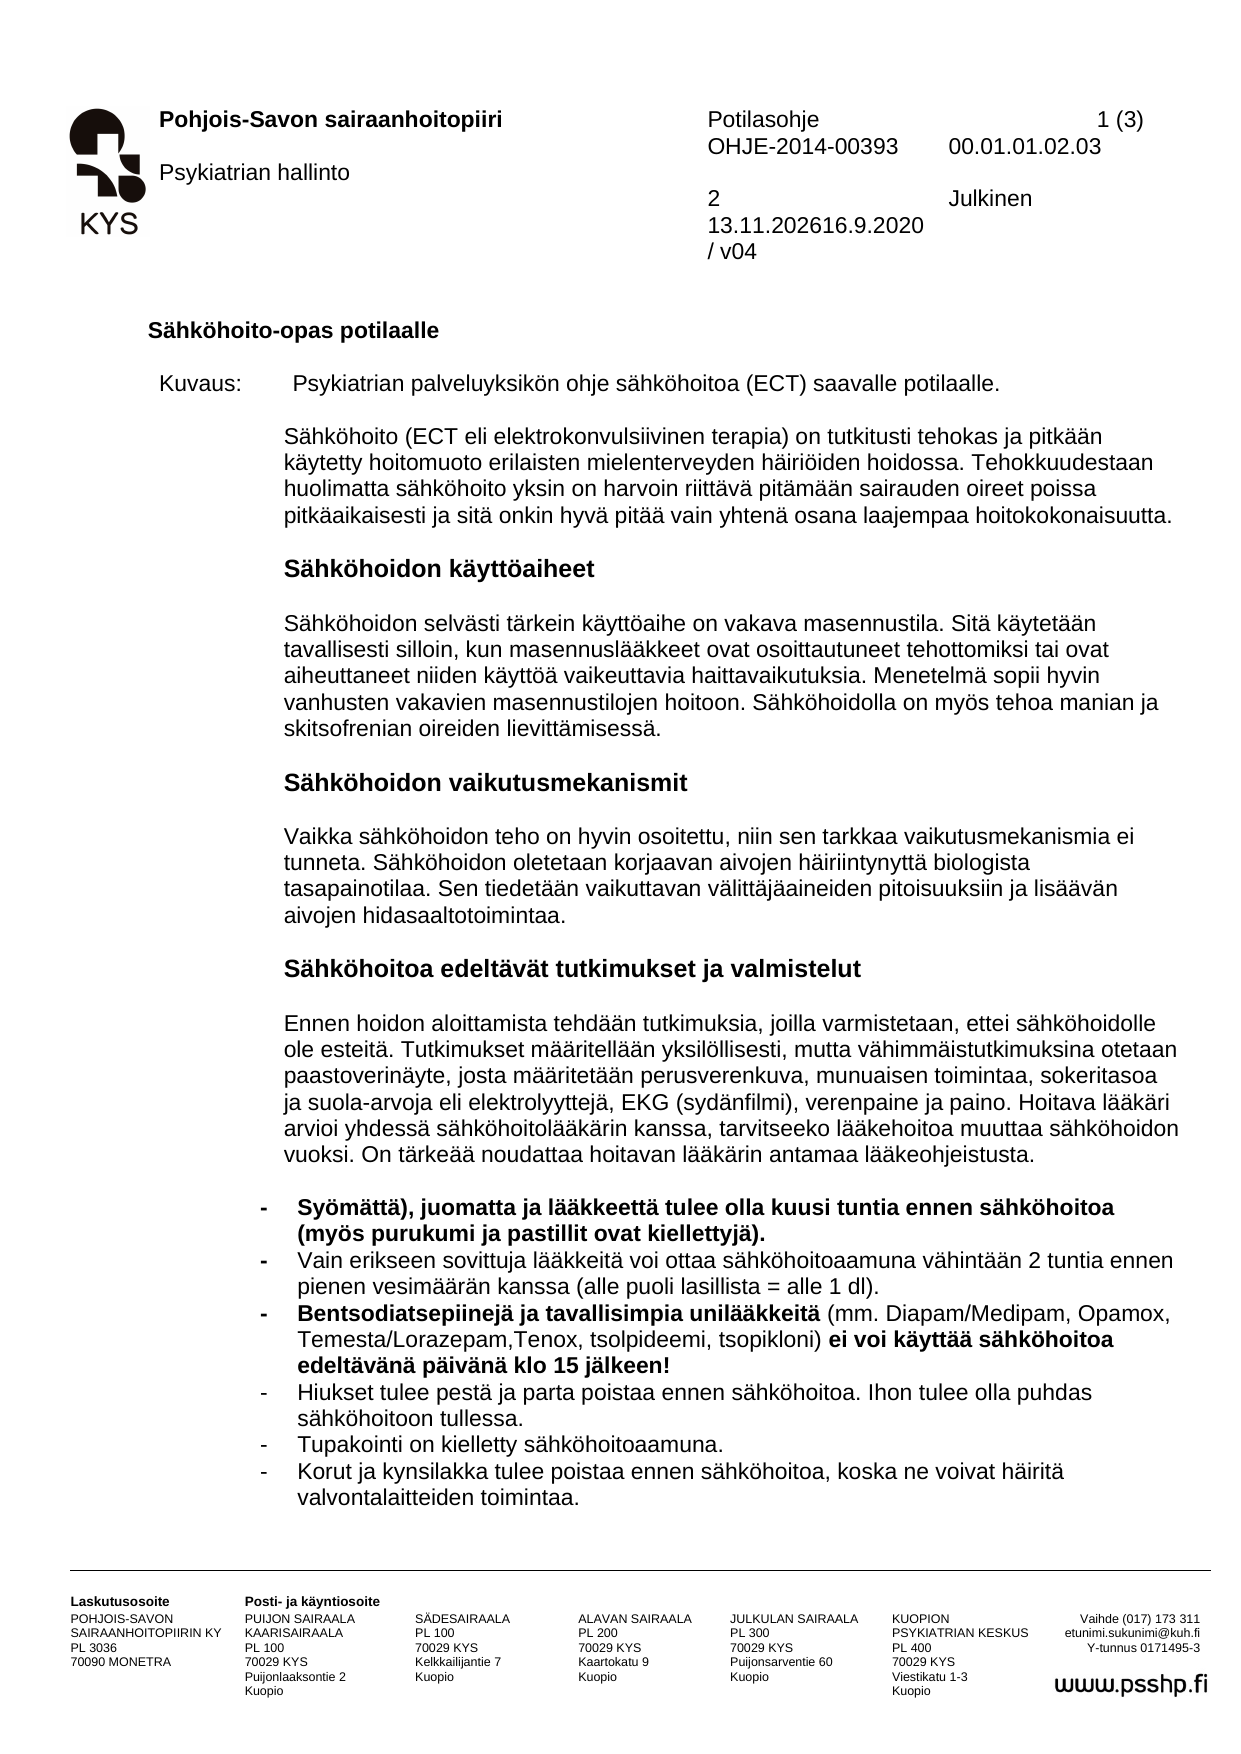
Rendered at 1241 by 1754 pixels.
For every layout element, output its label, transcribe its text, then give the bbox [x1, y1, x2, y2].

list Bentsodiatsepiinejä ja tavallisimpia unilääkkeitä (mm. Diapam/Medipam, Opamox, Temesta/Lorazepam,Tenox, tsolpideemi, tsopikloni) ei voi käyttää sähköhoitoa edeltävänä päivänä klo 15 jälkeen! [260, 1299, 1181, 1378]
list Syömättä), juomatta ja lääkkeettä tulee olla kuusi tuntia ennen sähköhoitoa (myös purukumi ja pastillit ovat kiellettyjä). [260, 1194, 1181, 1247]
table_header Kuvaus: [148, 370, 281, 396]
text Ennen hoidon aloittamista tehdään tutkimuksia, joilla varmistetaan, ettei sähköhoidolle ole esteitä. Tutkimukset määritellään yksilöllisesti, mutta vähimmäistutkimuksina otetaan paastoverinäyte, josta määritetään perusverenkuva, munuaisen toimintaa, sokeritasoa ja suola-arvoja eli elektrolyyttejä, EKG (sydänfilmi), verenpaine ja paino. Hoitava lääkäri arvioi yhdessä sähköhoitolääkärin kanssa, tarvitseeko lääkehoitoa muuttaa sähköhoidon vuoksi. On tärkeää noudattaa hoitavan lääkärin antamaa lääkeohjeistusta. [283, 1009, 1181, 1168]
text Sähköhoito (ECT eli elektrokonvulsiivinen terapia) on tutkitusti tehokas ja pitkään käytetty hoitomuoto erilaisten mielenterveyden häiriöiden hoidossa. Tehokkuudestaan huolimatta sähköhoito yksin on harvoin riittävä pitämään sairauden oireet poissa pitkäaikaisesti ja sitä onkin hyvä pitää vain yhtenä osana laajempaa hoitokokonaisuutta. [283, 423, 1181, 528]
list Hiukset tulee pestä ja parta poistaa ennen sähköhoitoa. Ihon tulee olla puhdas sähköhoitoon tullessa. [260, 1378, 1181, 1431]
text Sähköhoidon vaikutusmekanismit [283, 768, 1181, 796]
list Korut ja kynsilakka tulee poistaa ennen sähköhoitoa, koska ne voivat häiritä valvontalaitteiden toimintaa. [260, 1458, 1181, 1510]
list Vain erikseen sovittuja lääkkeitä voi ottaa sähköhoitoaamuna vähintään 2 tuntia ennen pienen vesimäärän kanssa (alle puoli lasillista = alle 1 dl). [260, 1247, 1181, 1299]
text Sähköhoidon selvästi tärkein käyttöaihe on vakava masennustila. Sitä käytetään tavallisesti silloin, kun masennuslääkkeet ovat osoittautuneet tehottomiksi tai ovat aiheuttaneet niiden käyttöä vaikeuttavia haittavaikutuksia. Menetelmä sopii hyvin vanhusten vakavien masennustilojen hoitoon. Sähköhoidolla on myös tehoa manian ja skitsofrenian oireiden lievittämisessä. [283, 609, 1181, 741]
text Sähköhoitoa edeltävät tutkimukset ja valmistelut [283, 954, 1181, 983]
picture [1052, 1668, 1209, 1698]
picture [66, 106, 150, 237]
text Vaikka sähköhoidon teho on hyvin osoitettu, niin sen tarkkaa vaikutusmekanismia ei tunneta. Sähköhoidon oletetaan korjaavan aivojen häiriintynyttä biologista tasapainotilaa. Sen tiedetään vaikuttavan välittäjäaineiden pitoisuuksiin ja lisäävän aivojen hidasaaltotoimintaa. [283, 796, 1181, 928]
table_header [281, 370, 1178, 396]
list Tupakointi on kielletty sähköhoitoaamuna. [260, 1431, 1181, 1458]
text Sähköhoidon käyttöaiheet [283, 554, 1181, 583]
